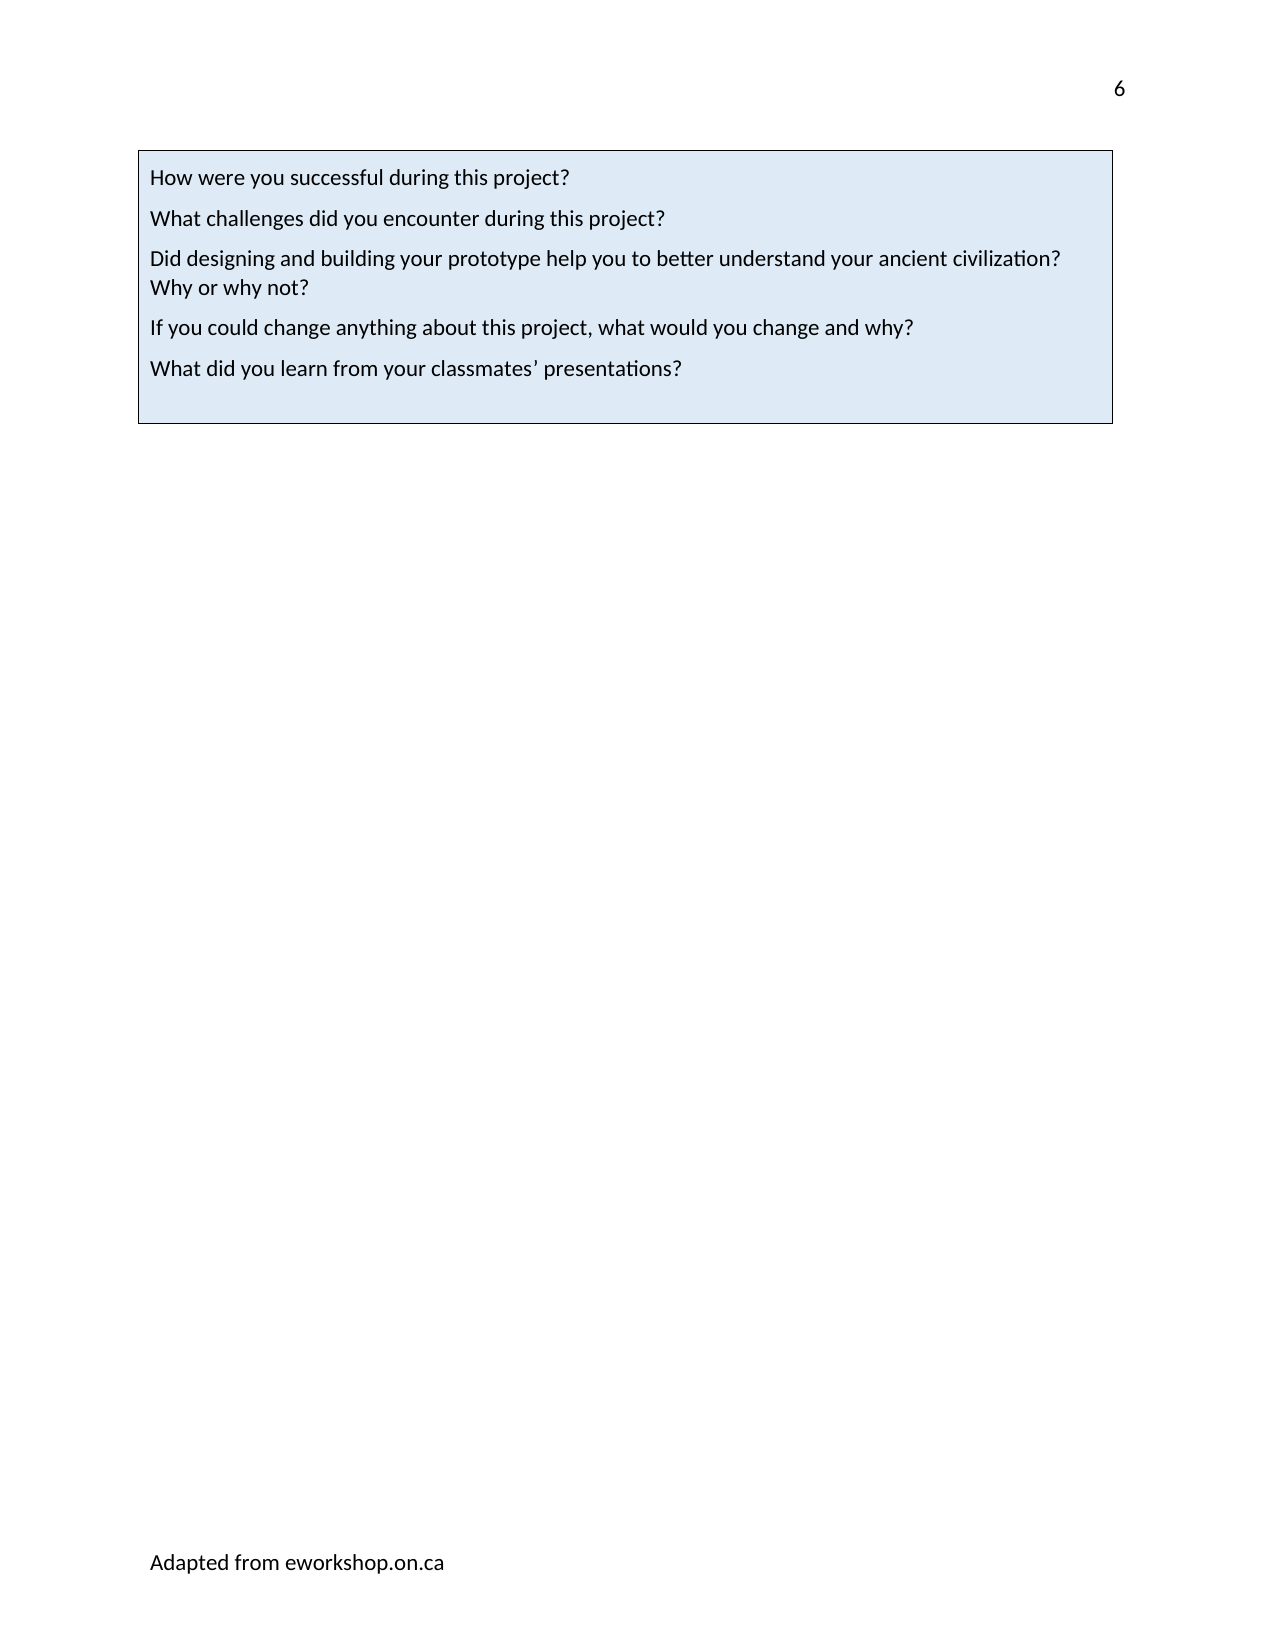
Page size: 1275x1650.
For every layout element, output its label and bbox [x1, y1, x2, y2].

table_cell [139, 151, 1112, 423]
